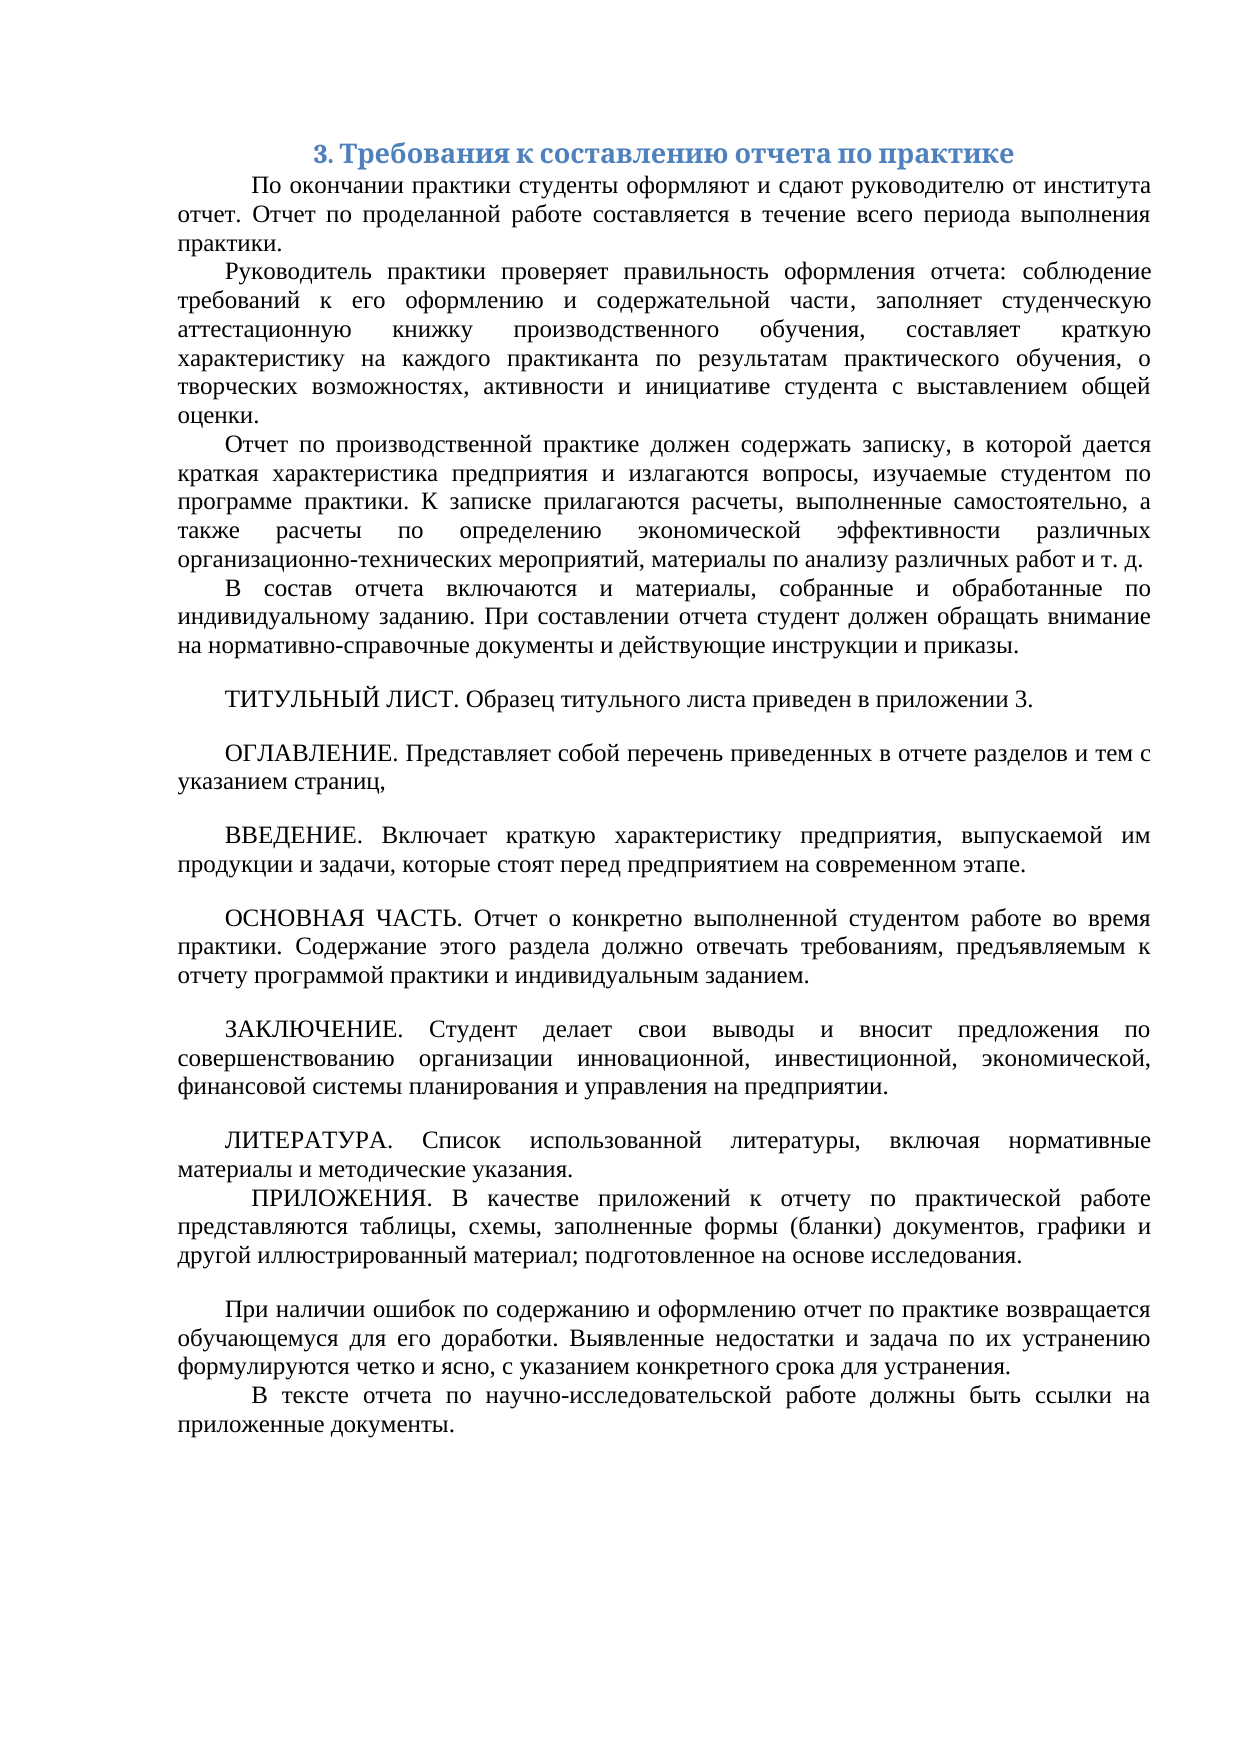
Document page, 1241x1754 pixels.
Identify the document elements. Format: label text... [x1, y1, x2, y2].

text Отчет по производственной практике должен содержать записку, в которой дается краткая характеристика предприятия и излагаются вопросы, изучаемые студентом по программе практики. К записке прилагаются расчеты, выполненные самостоятельно, а также расчеты по определению экономической эффективности различных организационно-технических мероприятий, материалы по анализу различных работ и т. д. [177, 429, 1152, 573]
text ТИТУЛЬНЫЙ ЛИСТ. Образец титульного листа приведен в приложении 3. [177, 684, 1152, 713]
text В состав отчета включаются и материалы, собранные и обработанные по индивидуальному заданию. При составлении отчета студент должен обращать внимание на нормативно-справочные документы и действующие инструкции и приказы. [177, 573, 1152, 659]
text ОСНОВНАЯ ЧАСТЬ. Отчет о конкретно выполненной студентом работе во время практики. Содержание этого раздела должно отвечать требованиям, предъявляемым к отчету программой практики и индивидуальным заданием. [177, 903, 1152, 989]
text По окончании практики студенты оформляют и сдают руководителю от института отчет. Отчет по проделанной работе составляется в течение всего периода выполнения практики. [177, 170, 1152, 256]
text ПРИЛОЖЕНИЯ. В качестве приложений к отчету по практической работе представляются таблицы, схемы, заполненные формы (бланки) документов, графики и другой иллюстрированный материал; подготовленное на основе исследования. [177, 1183, 1152, 1269]
text Руководитель практики проверяет правильность оформления отчета: соблюдение требований к его оформлению и содержательной части, заполняет студенческую аттестационную книжку производственного обучения, составляет краткую характеристику на каждого практиканта по результатам практического обучения, о творческих возможностях, активности и инициативе студента с выставлением общей оценки. [177, 256, 1152, 429]
text ОГЛАВЛЕНИЕ. Представляет собой перечень приведенных в отчете разделов и тем с указанием страниц, [177, 738, 1152, 795]
text В тексте отчета по научно-исследовательской работе должны быть ссылки на приложенные документы. [177, 1380, 1152, 1438]
subtitle 3. Требования к составлению отчета по практике [177, 139, 1152, 170]
text ЛИТЕРАТУРА. Список использованной литературы, включая нормативные материалы и методические указания. [177, 1125, 1152, 1183]
text При наличии ошибок по содержанию и оформлению отчет по практике возвращается обучающемуся для его доработки. Выявленные недостатки и задача по их устранению формулируются четко и ясно, с указанием конкретного срока для устранения. [177, 1294, 1152, 1380]
text ВВЕДЕНИЕ. Включает краткую характеристику предприятия, выпускаемой им продукции и задачи, которые стоят перед предприятием на современном этапе. [177, 820, 1152, 878]
text ЗАКЛЮЧЕНИЕ. Студент делает свои выводы и вносит предложения по совершенствованию организации инновационной, инвестиционной, экономической, финансовой системы планирования и управления на предприятии. [177, 1014, 1152, 1100]
